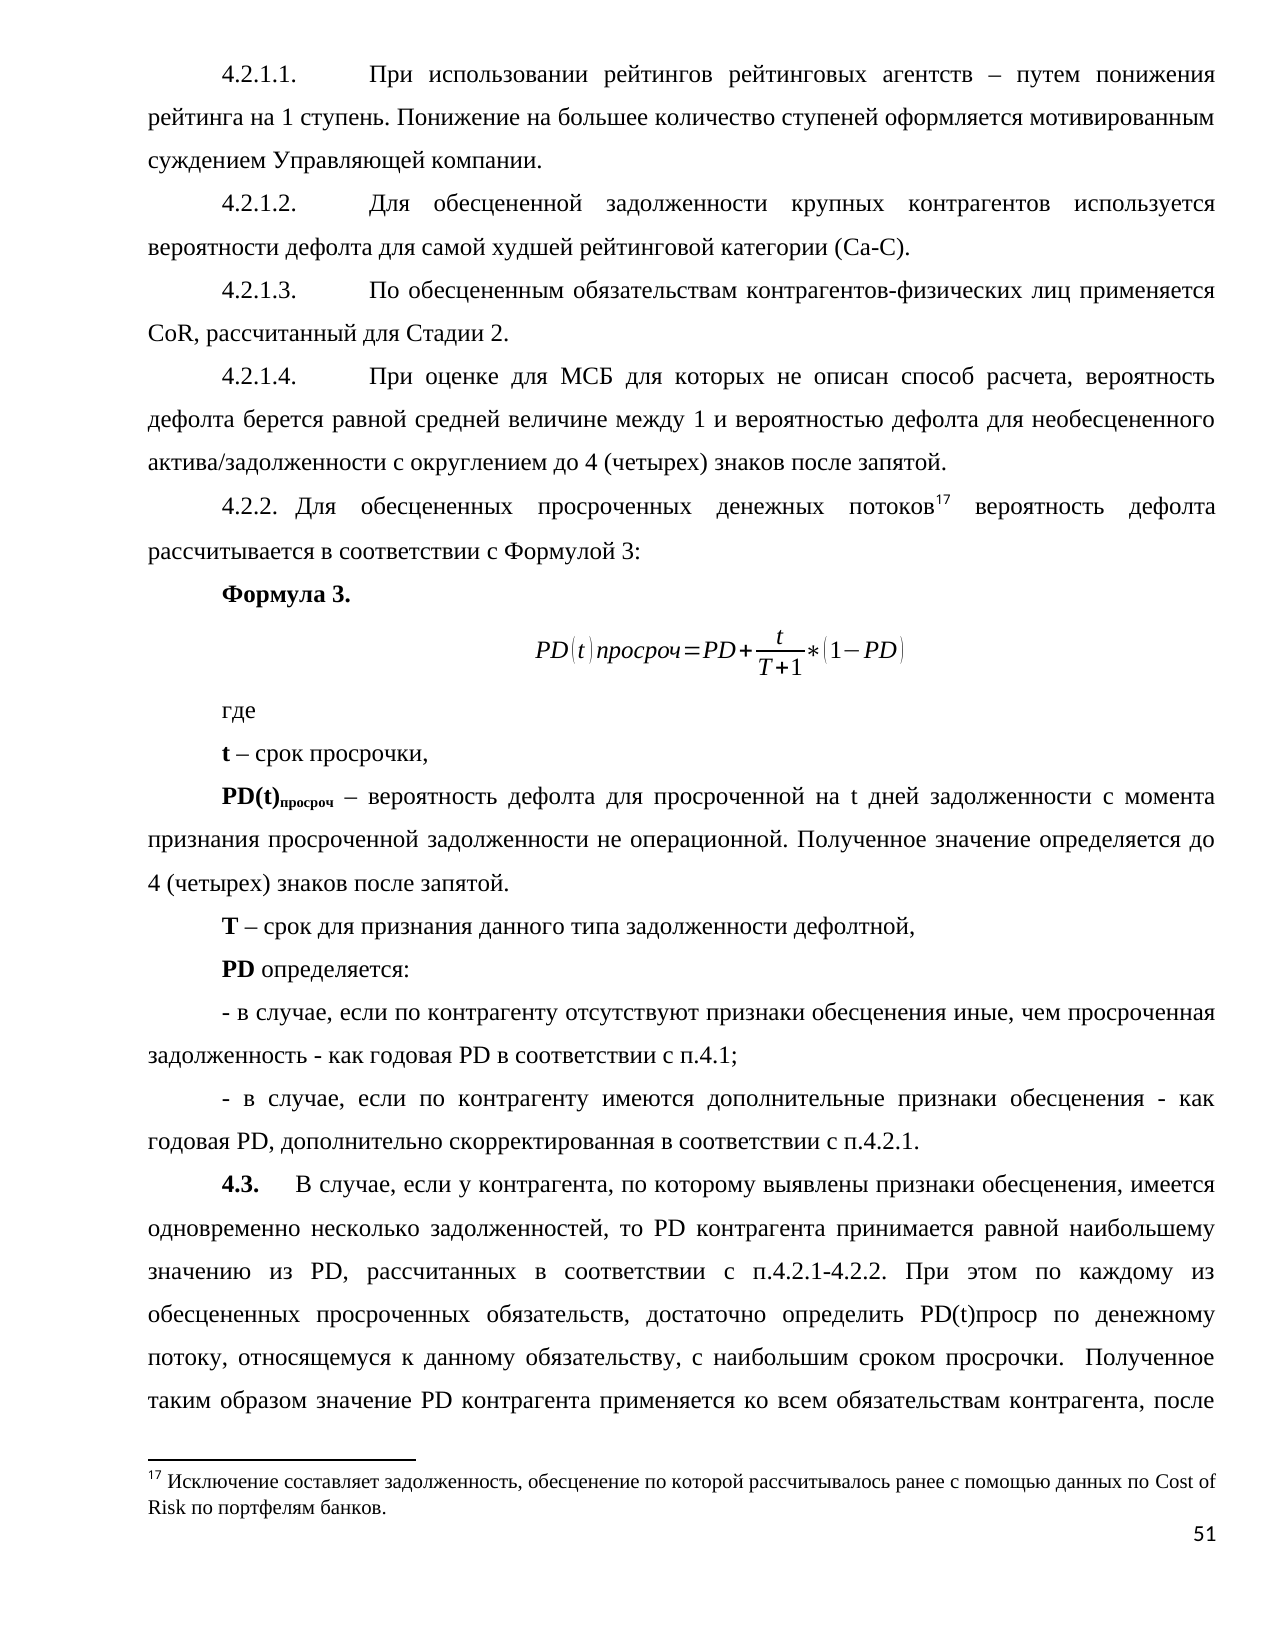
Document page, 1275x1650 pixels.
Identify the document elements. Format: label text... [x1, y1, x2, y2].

text где [148, 695, 1216, 724]
text - в случае, если по контрагенту отсутствуют признаки обесценения иные, чем просроченная задолженность - как годовая PD в соответствии с п.4.1; [148, 997, 1216, 1069]
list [148, 1169, 1216, 1414]
text PD(t)просроч – вероятность дефолта для просроченной на t дней задолженности c момента признания просроченной задолженности не операционной. Полученное значение определяется до 4 (четырех) знаков после запятой. [148, 781, 1216, 896]
list Для обесцененной задолженности крупных контрагентов используется вероятности дефолта для самой худшей рейтинговой категории (Ca-C). [148, 188, 1216, 260]
text - в случае, если по контрагенту имеются дополнительные признаки обесценения - как годовая PD, дополнительно скорректированная в соответствии с п.4.2.1. [148, 1083, 1216, 1155]
list По обесцененным обязательствам контрагентов-физических лиц применяется CoR, расcчитанный для Стадии 2. [148, 275, 1216, 347]
text t – срок просрочки, [148, 738, 1216, 767]
text Формула 3. [148, 579, 1216, 608]
text T – срок для признания данного типа задолженности дефолтной, [148, 911, 1216, 939]
text PD определяется: [148, 954, 1216, 983]
list При оценке для МСБ для которых не описан способ расчета, вероятность дефолта берется равной средней величине между 1 и вероятностью дефолта для необесцененного актива/задолженности с округлением до 4 (четырех) знаков после запятой. [148, 361, 1216, 476]
list Для обесцененных просроченных денежных потоков вероятность дефолта рассчитывается в соответствии с Формулой 3: [148, 490, 1216, 565]
list При использовании рейтингов рейтинговых агентств – путем понижения рейтинга на 1 ступень. Понижение на большее количество ступеней оформляется мотивированным суждением Управляющей компании. [148, 59, 1216, 174]
